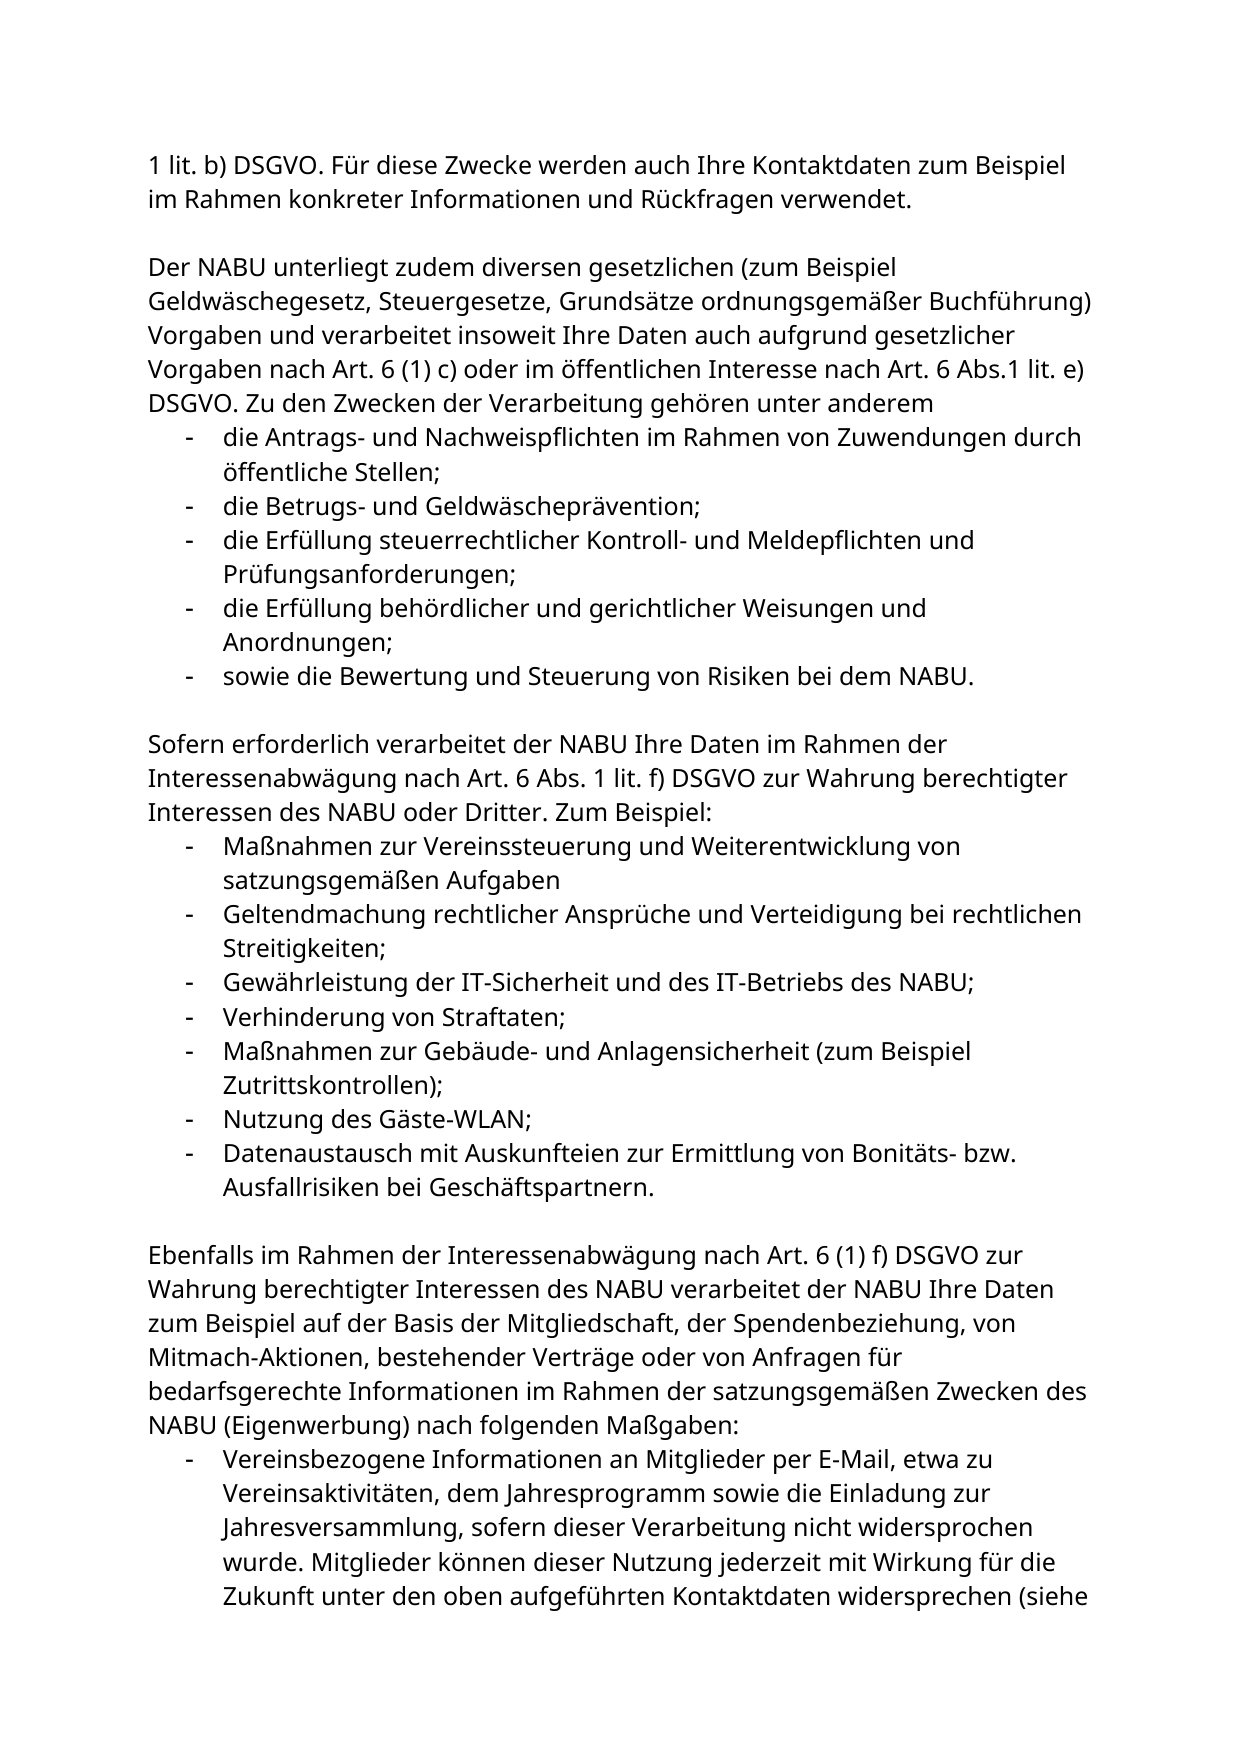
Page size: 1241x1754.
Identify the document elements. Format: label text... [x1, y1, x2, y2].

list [185, 1442, 1093, 1612]
list Geltendmachung rechtlicher Ansprüche und Verteidigung bei rechtlichen Streitigkeiten; [185, 897, 1093, 965]
list Datenaustausch mit Auskunfteien zur Ermittlung von Bonitäts- bzw. Ausfallrisiken bei Geschäftspartnern. [185, 1135, 1093, 1203]
list Gewährleistung der IT-Sicherheit und des IT-Betriebs des NABU; [185, 965, 1093, 999]
text Ebenfalls im Rahmen der Interessenabwägung nach Art. 6 (1) f) DSGVO zur Wahrung berechtigter Interessen des NABU verarbeitet der NABU Ihre Daten zum Beispiel auf der Basis der Mitgliedschaft, der Spendenbeziehung, von Mitmach-Aktionen, bestehender Verträge oder von Anfragen für bedarfsgerechte Informationen im Rahmen der satzungsgemäßen Zwecken des NABU (Eigenwerbung) nach folgenden Maßgaben: [148, 1238, 1093, 1442]
text Sofern erforderlich verarbeitet der NABU Ihre Daten im Rahmen der Interessenabwägung nach Art. 6 Abs. 1 lit. f) DSGVO zur Wahrung berechtigter Interessen des NABU oder Dritter. Zum Beispiel: [148, 727, 1093, 829]
text Der NABU unterliegt zudem diversen gesetzlichen (zum Beispiel Geldwäschegesetz, Steuergesetze, Grundsätze ordnungsgemäßer Buchführung) Vorgaben und verarbeitet insoweit Ihre Daten auch aufgrund gesetzlicher Vorgaben nach Art. 6 (1) c) oder im öffentlichen Interesse nach Art. 6 Abs.1 lit. e) DSGVO. Zu den Zwecken der Verarbeitung gehören unter anderem [148, 250, 1093, 420]
list Maßnahmen zur Gebäude- und Anlagensicherheit (zum Beispiel Zutrittskontrollen); [185, 1033, 1093, 1101]
list Nutzung des Gäste-WLAN; [185, 1101, 1093, 1135]
list Maßnahmen zur Vereinssteuerung und Weiterentwicklung von satzungsgemäßen Aufgaben [185, 829, 1093, 897]
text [148, 148, 1093, 216]
list die Antrags- und Nachweispflichten im Rahmen von Zuwendungen durch öffentliche Stellen; [185, 420, 1093, 488]
list Verhinderung von Straftaten; [185, 999, 1093, 1033]
list sowie die Bewertung und Steuerung von Risiken bei dem NABU. [185, 658, 1093, 693]
list die Erfüllung behördlicher und gerichtlicher Weisungen und Anordnungen; [185, 590, 1093, 658]
list die Erfüllung steuerrechtlicher Kontroll- und Meldepflichten und Prüfungsanforderungen; [185, 522, 1093, 590]
list die Betrugs- und Geldwäscheprävention; [185, 488, 1093, 522]
